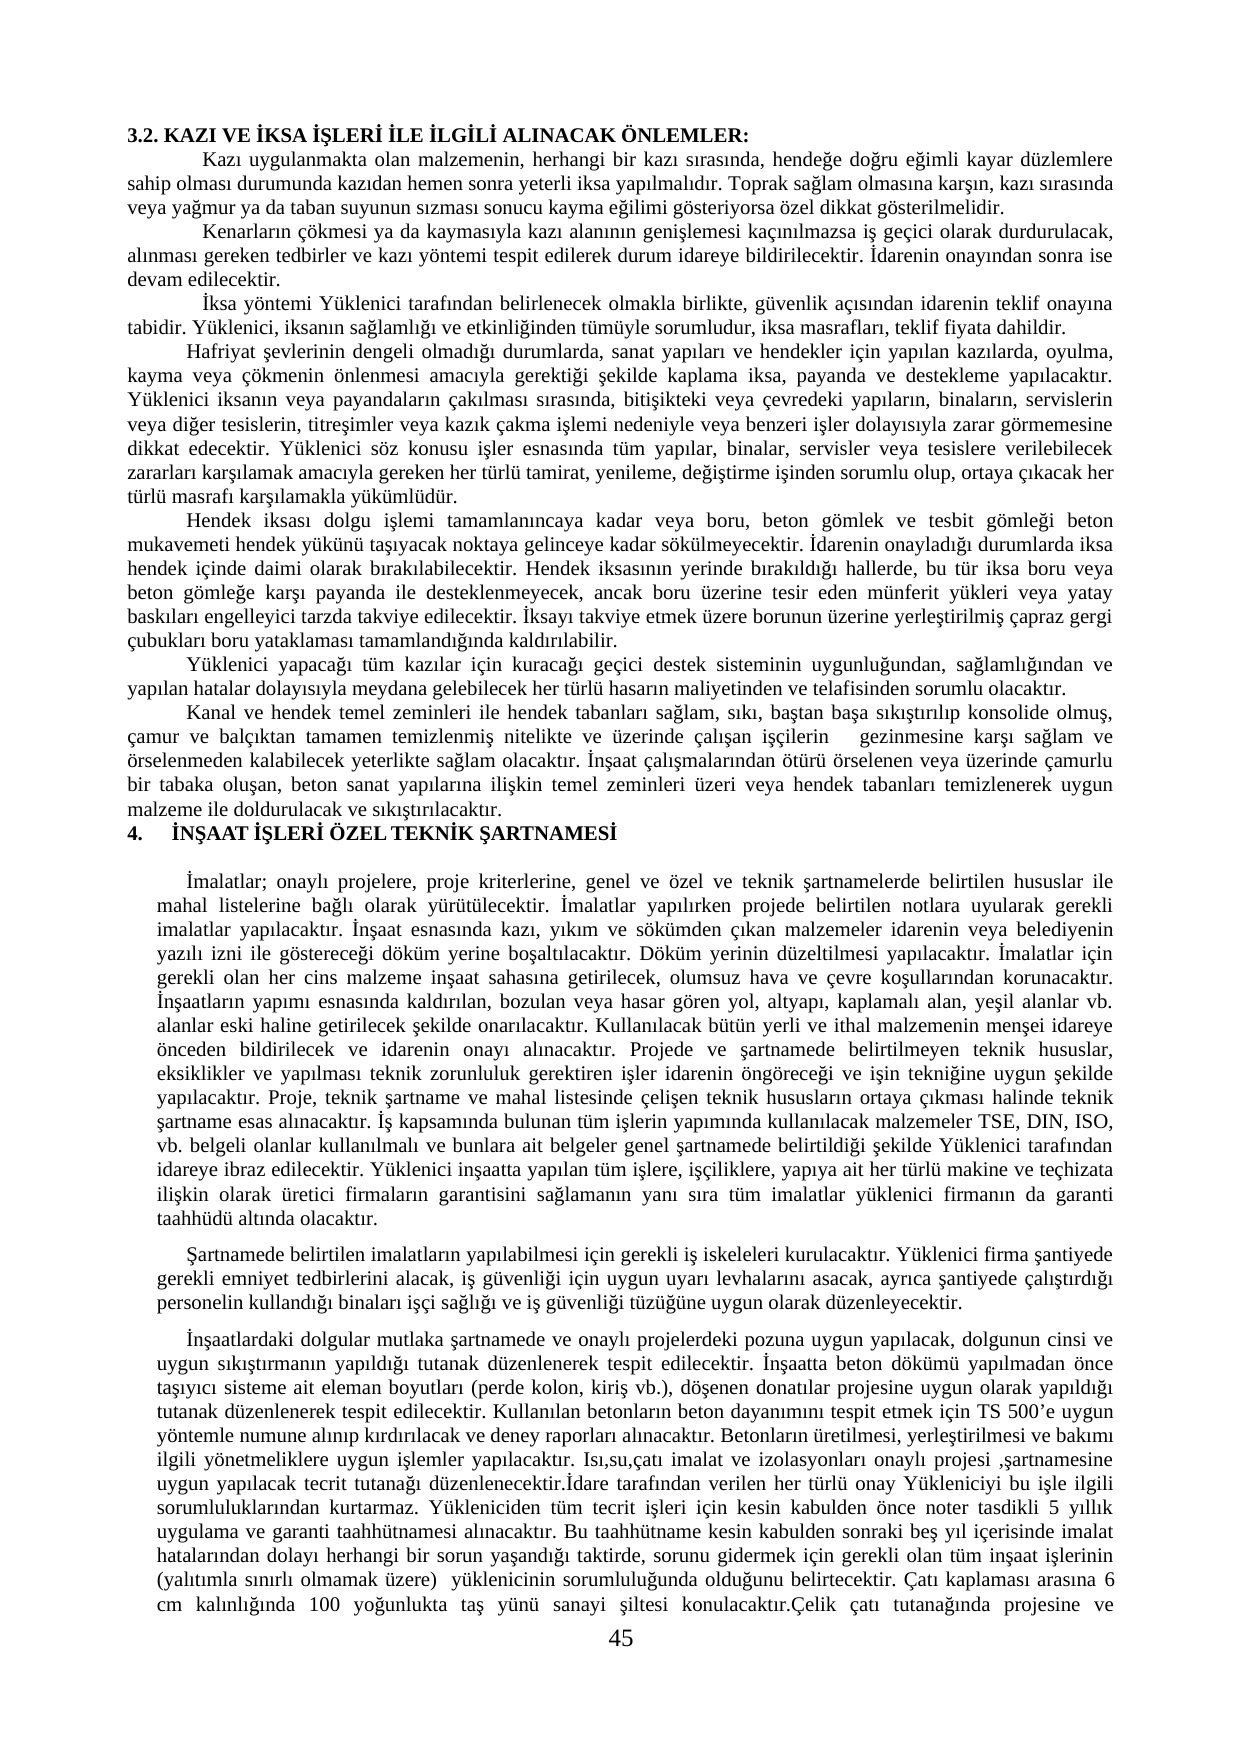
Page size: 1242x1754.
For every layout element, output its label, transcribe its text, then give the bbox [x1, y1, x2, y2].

text Kazı uygulanmakta olan malzemenin, herhangi bir kazı sırasında, hendeğe doğru eğimli kayar düzlemlere sahip olması durumunda kazıdan hemen sonra yeterli iksa yapılmalıdır. Toprak sağlam olmasına karşın, kazı sırasında veya yağmur ya da taban suyunun sızması sonucu kayma eğilimi gösteriyorsa özel dikkat gösterilmelidir. [127, 147, 1114, 219]
text Hafriyat şevlerinin dengeli olmadığı durumlarda, sanat yapıları ve hendekler için yapılan kazılarda, oyulma, kayma veya çökmenin önlenmesi amacıyla gerektiği şekilde kaplama iksa, payanda ve destekleme yapılacaktır. Yüklenici iksanın veya payandaların çakılması sırasında, bitişikteki veya çevredeki yapıların, binaların, servislerin veya diğer tesislerin, titreşimler veya kazık çakma işlemi nedeniyle veya benzeri işler dolayısıyla zarar görmemesine dikkat edecektir. Yüklenici söz konusu işler esnasında tüm yapılar, binalar, servisler veya tesislere verilebilecek zararları karşılamak amacıyla gereken her türlü tamirat, yenileme, değiştirme işinden sorumlu olup, ortaya çıkacak her türlü masrafı karşılamakla yükümlüdür. [127, 339, 1114, 508]
text 3.2. KAZI VE İKSA İŞLERİ İLE İLGİLİ ALINACAK ÖNLEMLER: [127, 123, 1114, 147]
text Hendek iksası dolgu işlemi tamamlanıncaya kadar veya boru, beton gömlek ve tesbit gömleği beton mukavemeti hendek yükünü taşıyacak noktaya gelinceye kadar sökülmeyecektir. İdarenin onayladığı durumlarda iksa hendek içinde daimi olarak bırakılabilecektir. Hendek iksasının yerinde bırakıldığı hallerde, bu tür iksa boru veya beton gömleğe karşı payanda ile desteklenmeyecek, ancak boru üzerine tesir eden münferit yükleri veya yatay baskıları engelleyici tarzda takviye edilecektir. İksayı takviye etmek üzere borunun üzerine yerleştirilmiş çapraz gergi çubukları boru yataklaması tamamlandığında kaldırılabilir. [127, 508, 1114, 652]
text Şartnamede belirtilen imalatların yapılabilmesi için gerekli iş iskeleleri kurulacaktır. Yüklenici firma şantiyede gerekli emniyet tedbirlerini alacak, iş güvenliği için uygun uyarı levhalarını asacak, ayrıca şantiyede çalıştırdığı personelin kullandığı binaları işçi sağlığı ve iş güvenliği tüzüğüne uygun olarak düzenleyecektir. [157, 1242, 1114, 1314]
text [157, 1327, 1114, 1616]
text Kanal ve hendek temel zeminleri ile hendek tabanları sağlam, sıkı, baştan başa sıkıştırılıp konsolide olmuş, çamur ve balçıktan tamamen temizlenmiş nitelikte ve üzerinde çalışan işçilerin gezinmesine karşı sağlam ve örselenmeden kalabilecek yeterlikte sağlam olacaktır. İnşaat çalışmalarından ötürü örselenen veya üzerinde çamurlu bir tabaka oluşan, beton sanat yapılarına ilişkin temel zeminleri üzeri veya hendek tabanları temizlenerek uygun malzeme ile doldurulacak ve sıkıştırılacaktır. [127, 700, 1114, 821]
text Yüklenici yapacağı tüm kazılar için kuracağı geçici destek sisteminin uygunluğundan, sağlamlığından ve yapılan hatalar dolayısıyla meydana gelebilecek her türlü hasarın maliyetinden ve telafisinden sorumlu olacaktır. [127, 652, 1114, 700]
text İmalatlar; onaylı projelere, proje kriterlerine, genel ve özel ve teknik şartnamelerde belirtilen hususlar ile mahal listelerine bağlı olarak yürütülecektir. İmalatlar yapılırken projede belirtilen notlara uyularak gerekli imalatlar yapılacaktır. İnşaat esnasında kazı, yıkım ve sökümden çıkan malzemeler idarenin veya belediyenin yazılı izni ile göstereceği döküm yerine boşaltılacaktır. Döküm yerinin düzeltilmesi yapılacaktır. İmalatlar için gerekli olan her cins malzeme inşaat sahasına getirilecek, olumsuz hava ve çevre koşullarından korunacaktır. İnşaatların yapımı esnasında kaldırılan, bozulan veya hasar gören yol, altyapı, kaplamalı alan, yeşil alanlar vb. alanlar eski haline getirilecek şekilde onarılacaktır. Kullanılacak bütün yerli ve ithal malzemenin menşei idareye önceden bildirilecek ve idarenin onayı alınacaktır. Projede ve şartnamede belirtilmeyen teknik hususlar, eksiklikler ve yapılması teknik zorunluluk gerektiren işler idarenin öngöreceği ve işin tekniğine uygun şekilde yapılacaktır. Proje, teknik şartname ve mahal listesinde çelişen teknik hususların ortaya çıkması halinde teknik şartname esas alınacaktır. İş kapsamında bulunan tüm işlerin yapımında kullanılacak malzemeler TSE, DIN, ISO, vb. belgeli olanlar kullanılmalı ve bunlara ait belgeler genel şartnamede belirtildiği şekilde Yüklenici tarafından idareye ibraz edilecektir. Yüklenici inşaatta yapılan tüm işlere, işçiliklere, yapıya ait her türlü makine ve teçhizata ilişkin olarak üretici firmaların garantisini sağlamanın yanı sıra tüm imalatlar yüklenici firmanın da garanti taahhüdü altında olacaktır. [157, 869, 1114, 1229]
text Kenarların çökmesi ya da kaymasıyla kazı alanının genişlemesi kaçınılmazsa iş geçici olarak durdurulacak, alınması gereken tedbirler ve kazı yöntemi tespit edilerek durum idareye bildirilecektir. İdarenin onayından sonra ise devam edilecektir. [127, 219, 1114, 291]
subtitle İNŞAAT İŞLERİ ÖZEL TEKNİK ŞARTNAMESİ [127, 821, 1114, 844]
text İksa yöntemi Yüklenici tarafından belirlenecek olmakla birlikte, güvenlik açısından idarenin teklif onayına tabidir. Yüklenici, iksanın sağlamlığı ve etkinliğinden tümüyle sorumludur, iksa masrafları, teklif fiyata dahildir. [127, 291, 1114, 339]
